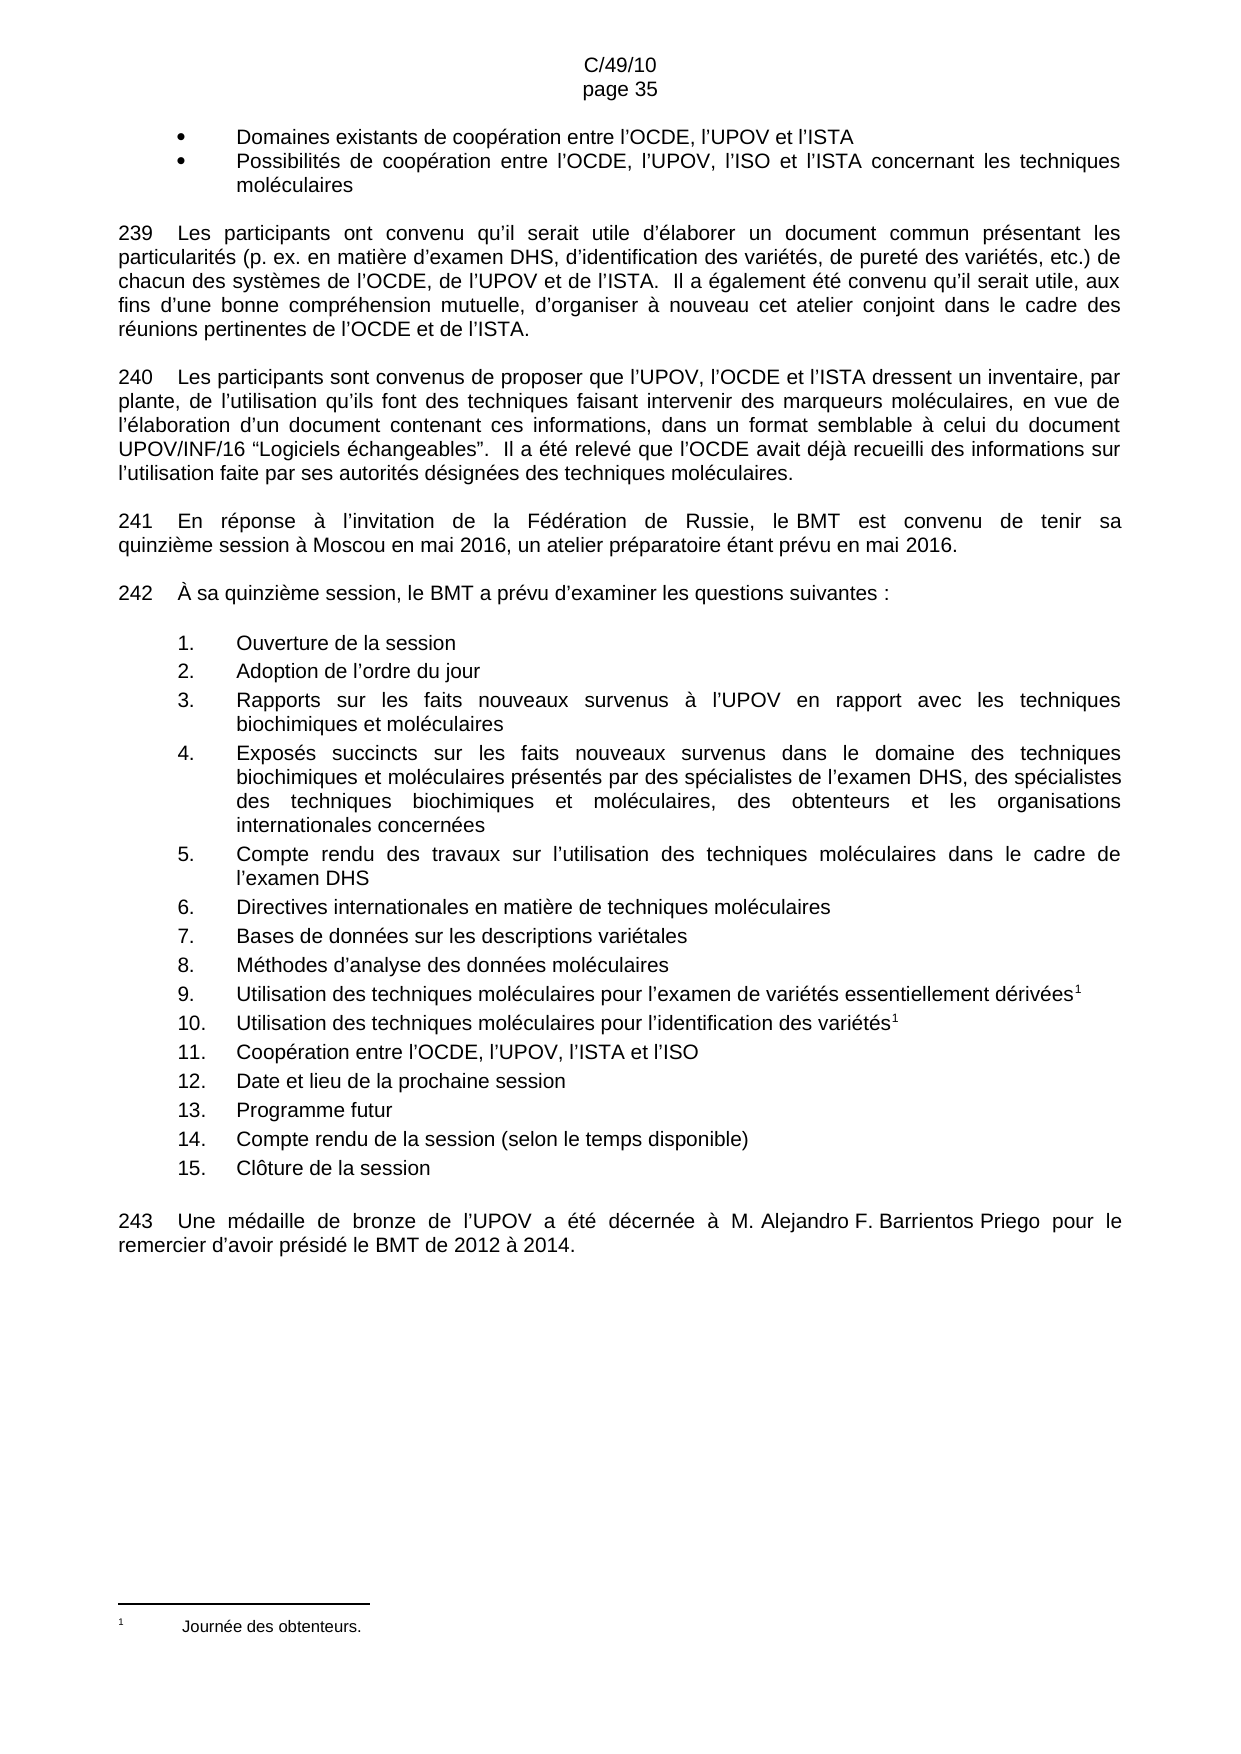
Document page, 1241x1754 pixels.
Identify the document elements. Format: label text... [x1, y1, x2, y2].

text Les participants sont convenus de proposer que l’UPOV, l’OCDE et l’ISTA dressent un inventaire, par plante, de l’utilisation qu’ils font des techniques faisant intervenir des marqueurs moléculaires, en vue de l’élaboration d’un document contenant ces informations, dans un format semblable à celui du document UPOV/INF/16 “Logiciels échangeables”. Il a été relevé que l’OCDE avait déjà recueilli des informations sur l’utilisation faite par ses autorités désignées des techniques moléculaires. [118, 365, 1122, 484]
text À sa quinzième session, le BMT a prévu d’examiner les questions suivantes : [118, 580, 1122, 604]
text 6. Directives internationales en matière de techniques moléculaires [177, 895, 1122, 919]
text 13. Programme futur [177, 1098, 1122, 1122]
text 11. Coopération entre l’OCDE, l’UPOV, l’ISTA et l’ISO [177, 1040, 1122, 1064]
text 14. Compte rendu de la session (selon le temps disponible) [177, 1127, 1122, 1151]
text 5. Compte rendu des travaux sur l’utilisation des techniques moléculaires dans le cadre de l’examen DHS [177, 842, 1122, 890]
text 15. Clôture de la session [177, 1156, 1122, 1179]
text 7. Bases de données sur les descriptions variétales [177, 924, 1122, 948]
text 2. Adoption de l’ordre du jour [177, 659, 1122, 683]
list Domaines existants de coopération entre l’OCDE, l’UPOV et l’ISTA [177, 125, 1122, 149]
text 3. Rapports sur les faits nouveaux survenus à l’UPOV en rapport avec les techniques biochimiques et moléculaires [177, 688, 1122, 736]
text Les participants ont convenu qu’il serait utile d’élaborer un document commun présentant les particularités (p. ex. en matière d’examen DHS, d’identification des variétés, de pureté des variétés, etc.) de chacun des systèmes de l’OCDE, de l’UPOV et de l’ISTA. Il a également été convenu qu’il serait utile, aux fins d’une bonne compréhension mutuelle, d’organiser à nouveau cet atelier conjoint dans le cadre des réunions pertinentes de l’OCDE et de l’ISTA. [118, 221, 1122, 341]
text 4. Exposés succincts sur les faits nouveaux survenus dans le domaine des techniques biochimiques et moléculaires présentés par des spécialistes de l’examen DHS, des spécialistes des techniques biochimiques et moléculaires, des obtenteurs et les organisations internationales concernées [177, 741, 1122, 837]
list Possibilités de coopération entre l’OCDE, l’UPOV, l’ISO et l’ISTA concernant les techniques moléculaires [177, 149, 1122, 197]
text 1. Ouverture de la session [177, 630, 1122, 654]
text 8. Méthodes d’analyse des données moléculaires [177, 953, 1122, 977]
text 10. Utilisation des techniques moléculaires pour l’identification des variétés1 [177, 1011, 1122, 1035]
text 9. Utilisation des techniques moléculaires pour l’examen de variétés essentiellement dérivées [177, 982, 1122, 1006]
text 12. Date et lieu de la prochaine session [177, 1069, 1122, 1093]
text En réponse à l’invitation de la Fédération de Russie, le BMT est convenu de tenir sa quinzième session à Moscou en mai 2016, un atelier préparatoire étant prévu en mai 2016. [118, 508, 1122, 556]
text Une médaille de bronze de l’UPOV a été décernée à M. Alejandro F. Barrientos Priego pour le remercier d’avoir présidé le BMT de 2012 à 2014. [118, 1208, 1122, 1256]
